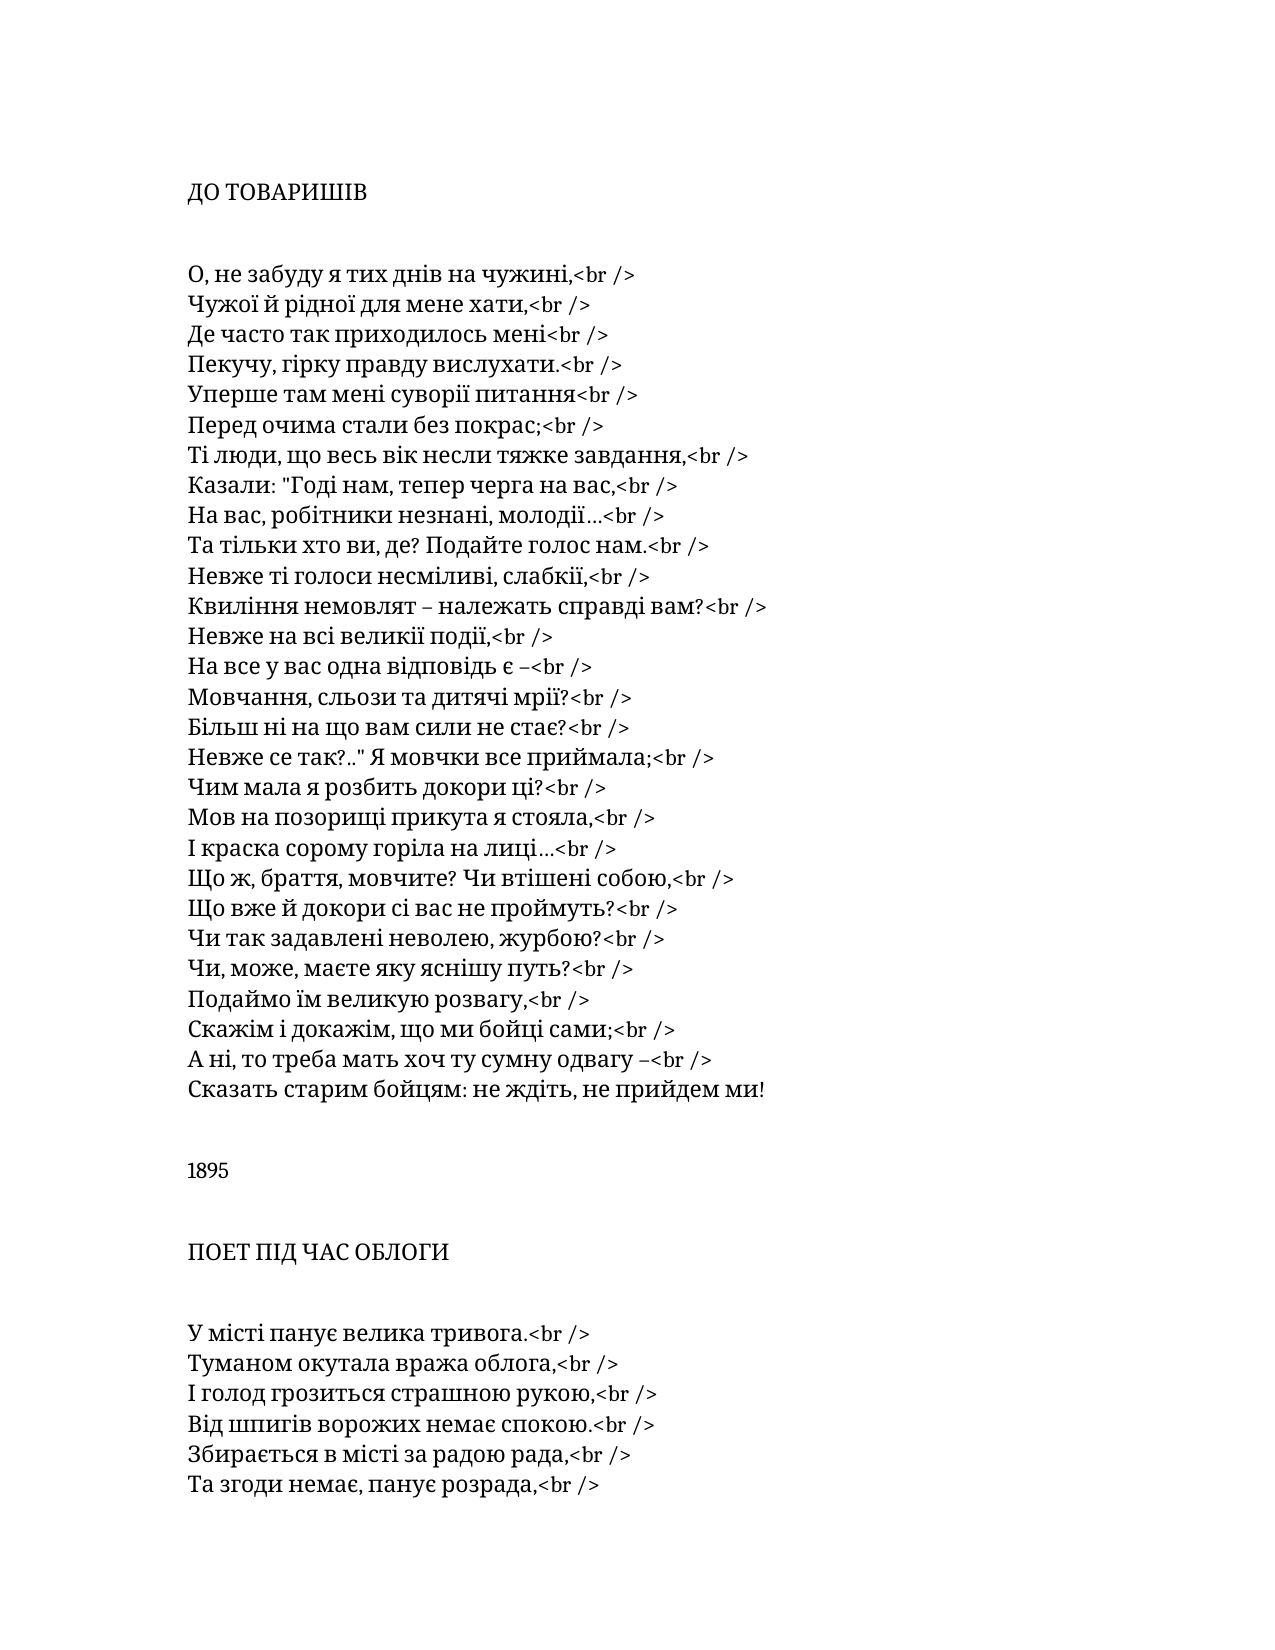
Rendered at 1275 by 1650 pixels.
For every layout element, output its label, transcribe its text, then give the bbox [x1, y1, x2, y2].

text ПОЕТ ПІД ЧАС ОБЛОГИ [187, 1209, 1087, 1266]
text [187, 1291, 1087, 1498]
text О, не забуду я тих днів на чужині,<br /> Чужої й рідної для мене хати,<br /> Де часто так приходилось мені<br /> Пекучу, гірку правду вислухати.<br /> Уперше там мені суворії питання<br /> Перед очима стали без покрас;<br /> Ті люди, що весь вік несли тяжке завдання,<br /> Казали: "Годі нам, тепер черга на вас,<br /> На вас, робітники незнані, молодії…<br /> Та тільки хто ви, де? Подайте голос нам.<br /> Невже ті голоси несміливі, слабкії,<br /> Квиління немовлят – належать справді вам?<br /> Невже на всі великії події,<br /> На все у вас одна відповідь є –<br /> Мовчання, сльози та дитячі мрії?<br /> Більш ні на що вам сили не стає?<br /> Невже се так?.." Я мовчки все приймала;<br /> Чим мала я розбить докори ці?<br /> Мов на позорищі прикута я стояла,<br /> І краска сорому горіла на лиці…<br /> Що ж, браття, мовчите? Чи втішені собою,<br /> Що вже й докори сі вас не проймуть?<br /> Чи так задавлені неволею, журбою?<br /> Чи, може, маєте яку яснішу путь?<br /> Подаймо їм великую розвагу,<br /> Скажім і докажім, що ми бойці сами;<br /> А ні, то треба мать хоч ту сумну одвагу –<br /> Сказать старим бойцям: не ждіть, не прийдем ми! [187, 231, 1087, 1103]
text 1895 [187, 1128, 1087, 1185]
text ДО ТОВАРИШІВ [187, 150, 1087, 207]
